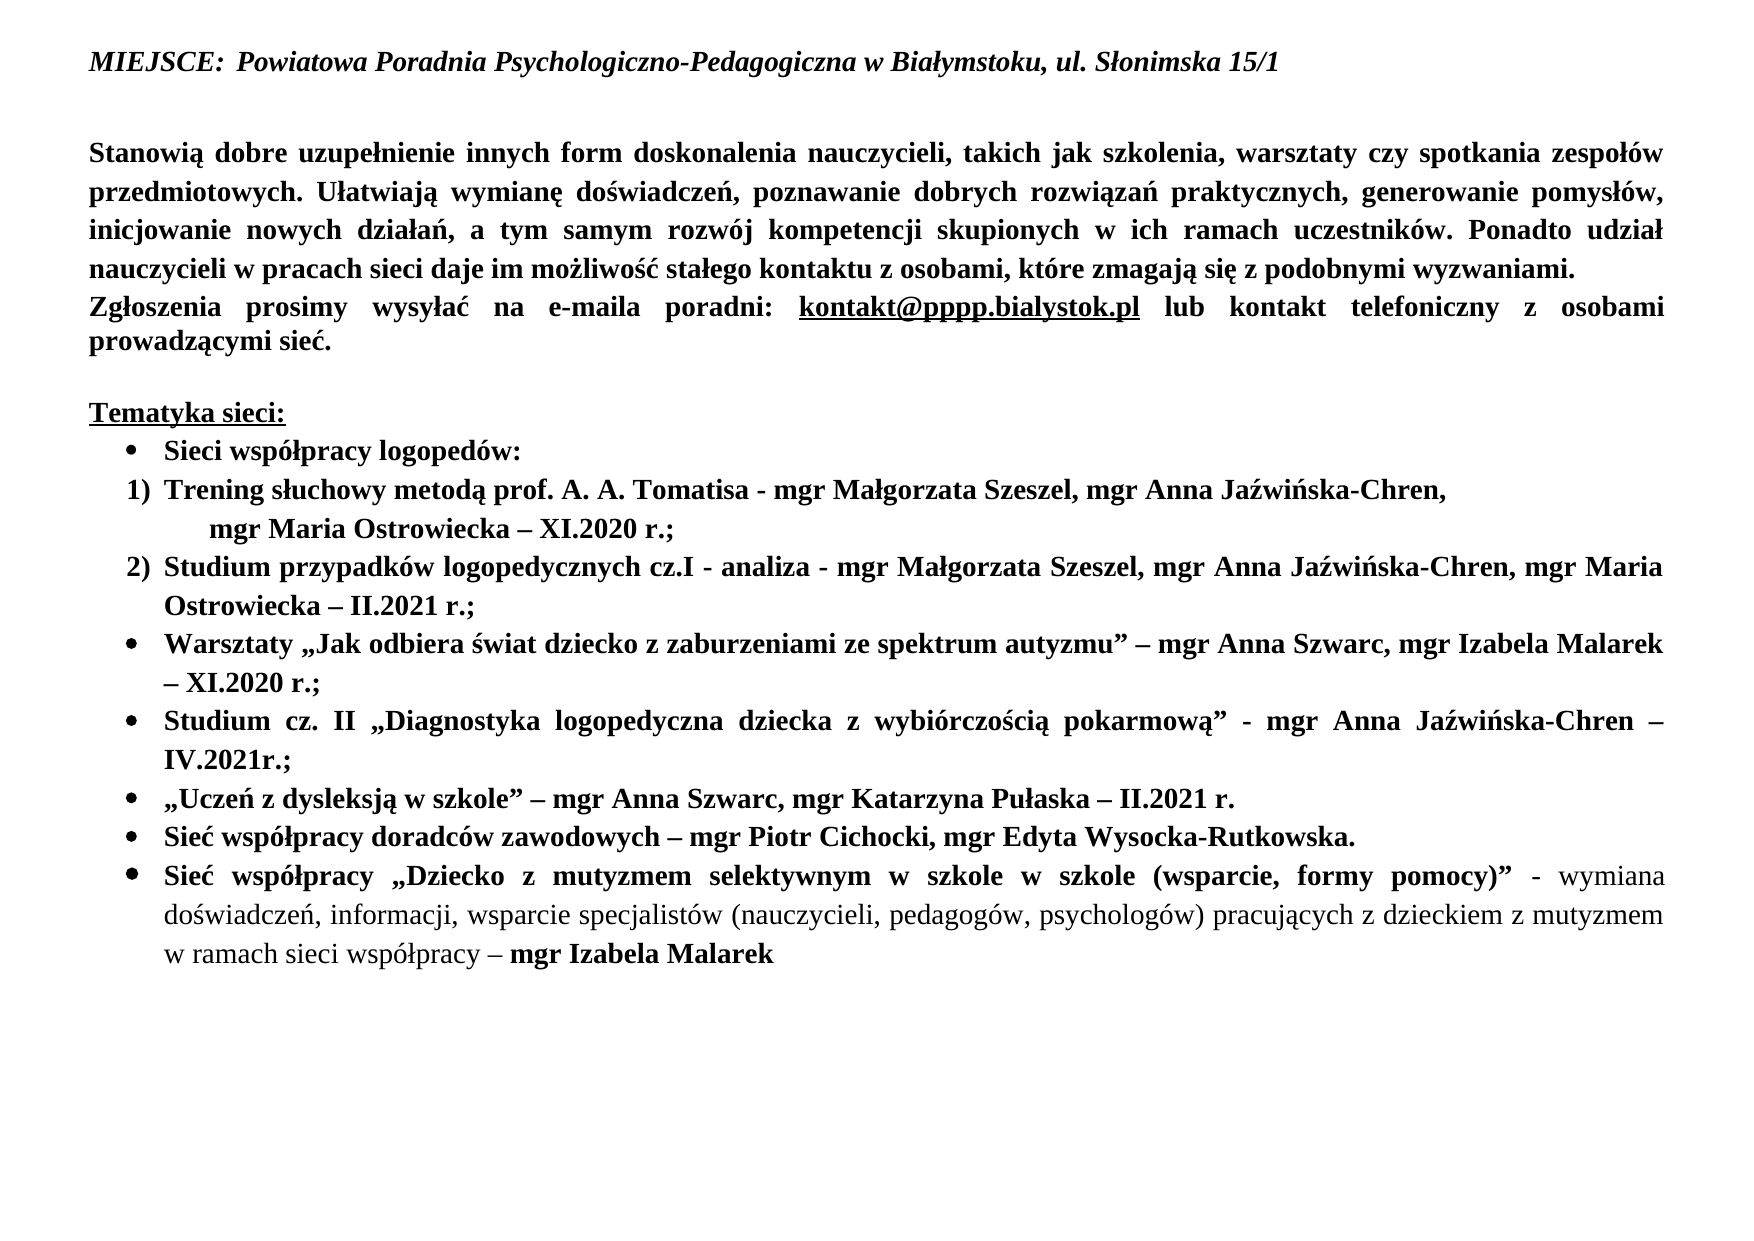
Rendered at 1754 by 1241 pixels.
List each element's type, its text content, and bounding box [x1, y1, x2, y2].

list Sieć współpracy doradców zawodowych – mgr Piotr Cichocki, mgr Edyta Wysocka-Rutkowska. [126, 819, 1665, 853]
text Stanowią dobre uzupełnienie innych form doskonalenia nauczycieli, takich jak szkolenia, warsztaty czy spotkania zespołów przedmiotowych. Ułatwiają wymianę doświadczeń, poznawanie dobrych rozwiązań praktycznych, generowanie pomysłów, inicjowanie nowych działań, a tym samym rozwój kompetencji skupionych w ich ramach uczestników. Ponadto udział nauczycieli w pracach sieci daje im możliwość stałego kontaktu z osobami, które zmagają się z podobnymi wyzwaniami. [89, 135, 1665, 284]
list Sieć współpracy „Dziecko z mutyzmem selektywnym w szkole w szkole (wsparcie, formy pomocy)” - wymiana doświadczeń, informacji, wsparcie specjalistów (nauczycieli, pedagogów, psychologów) pracujących z dzieckiem z mutyzmem w ramach sieci współpracy – mgr Izabela Malarek [126, 858, 1665, 969]
list Trening słuchowy metodą prof. A. A. Tomatisa - mgr Małgorzata Szeszel, mgr Anna Jaźwińska-Chren, [126, 472, 1665, 506]
text Tematyka sieci: [89, 395, 1665, 428]
list Sieci współpracy logopedów: [126, 433, 1665, 467]
list Warsztaty „Jak odbiera świat dziecko z zaburzeniami ze spektrum autyzmu” – mgr Anna Szwarc, mgr Izabela Malarek – XI.2020 r.; [126, 626, 1665, 698]
text MIEJSCE: Powiatowa Poradnia Psychologiczno-Pedagogiczna w Białymstoku, ul. Słonimska 15/1 [89, 44, 1665, 78]
list „Uczeń z dysleksją w szkole” – mgr Anna Szwarc, mgr Katarzyna Pułaska – II.2021 r. [126, 781, 1665, 814]
list Studium cz. II „Diagnostyka logopedyczna dziecka z wybiórczością pokarmową” - mgr Anna Jaźwińska-Chren – IV.2021r.; [126, 703, 1665, 776]
text Zgłoszenia prosimy wysyłać na e-maila poradni: kontakt@pppp.bialystok.pl lub kontakt telefoniczny z osobami prowadzącymi sieć. [89, 289, 1665, 356]
list mgr Maria Ostrowiecka – XI.2020 r.; [209, 511, 1665, 544]
list Studium przypadków logopedycznych cz.I - analiza - mgr Małgorzata Szeszel, mgr Anna Jaźwińska-Chren, mgr Maria Ostrowiecka – II.2021 r.; [126, 549, 1665, 621]
